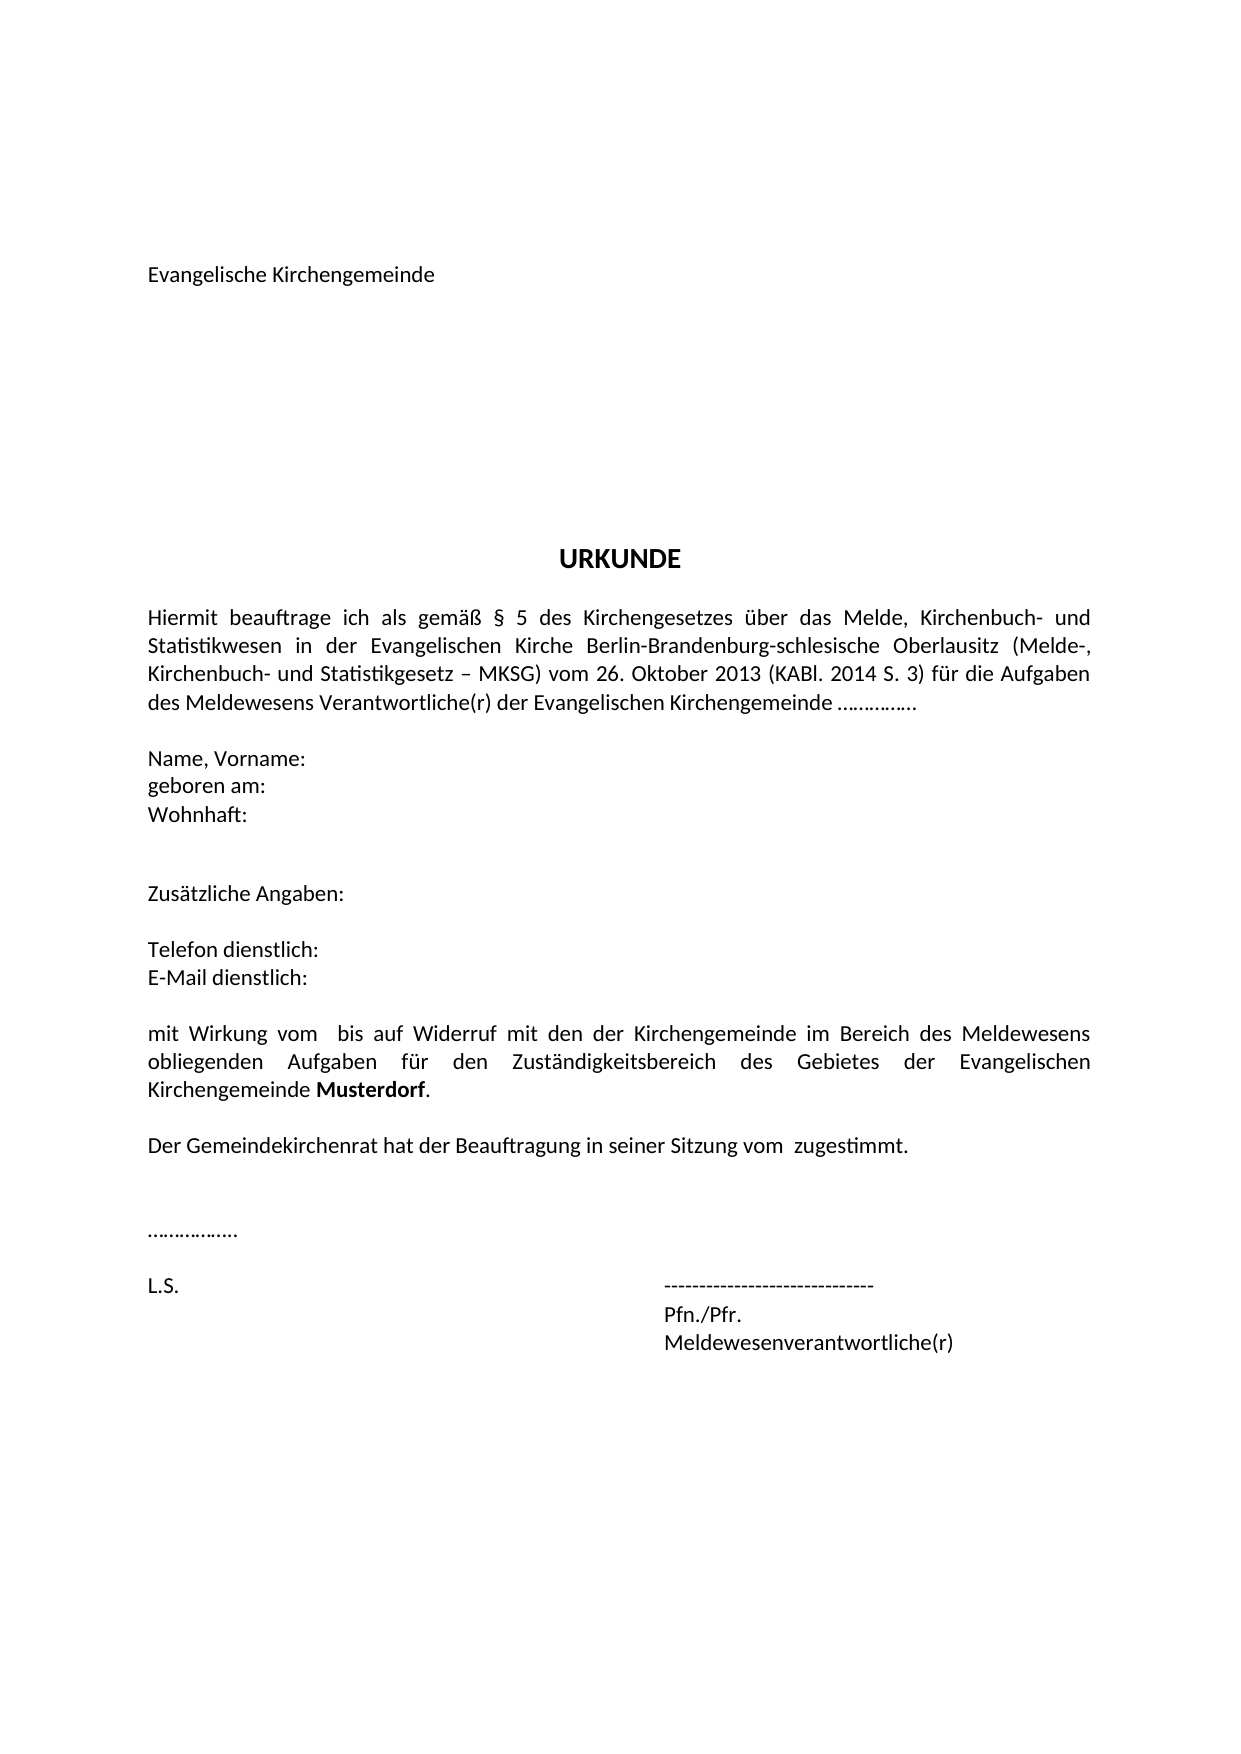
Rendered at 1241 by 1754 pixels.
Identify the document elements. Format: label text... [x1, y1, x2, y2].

text Telefon dienstlich: [148, 935, 1093, 963]
text Name, Vorname: [148, 744, 1093, 772]
text L.S. ------------------------------ [148, 1272, 1093, 1300]
text Hiermit beauftrage ich als gemäß § 5 des Kirchengesetzes über das Melde, Kirchenbuch- und Statistikwesen in der Evangelischen Kirche Berlin-Brandenburg-schlesische Oberlausitz (Melde-, Kirchenbuch- und Statistikgesetz – MKSG) vom 26. Oktober 2013 (KABl. 2014 S. 3) für die Aufgaben des Meldewesens Verantwortliche(r) der Evangelischen Kirchengemeinde …………… [148, 603, 1093, 716]
text Meldewesenverantwortliche(r) [148, 1328, 1093, 1356]
text Wohnhaft: [148, 800, 1093, 828]
text URKUNDE [148, 540, 1093, 576]
text Zusätzliche Angaben: [148, 879, 1093, 907]
text Evangelische Kirchengemeinde [148, 260, 1093, 288]
text geboren am: [148, 772, 1093, 800]
text Der Gemeindekirchenrat hat der Beauftragung in seiner Sitzung vom zugestimmt. [148, 1132, 1093, 1159]
text mit Wirkung vom bis auf Widerruf mit den der Kirchengemeinde im Bereich des Meldewesens obliegenden Aufgaben für den Zuständigkeitsbereich des Gebietes der Evangelischen Kirchengemeinde Musterdorf. [148, 1019, 1093, 1103]
text …………….. [148, 1216, 1093, 1244]
text Pfn./Pfr. [148, 1300, 1093, 1328]
text E-Mail dienstlich: [148, 963, 1093, 991]
